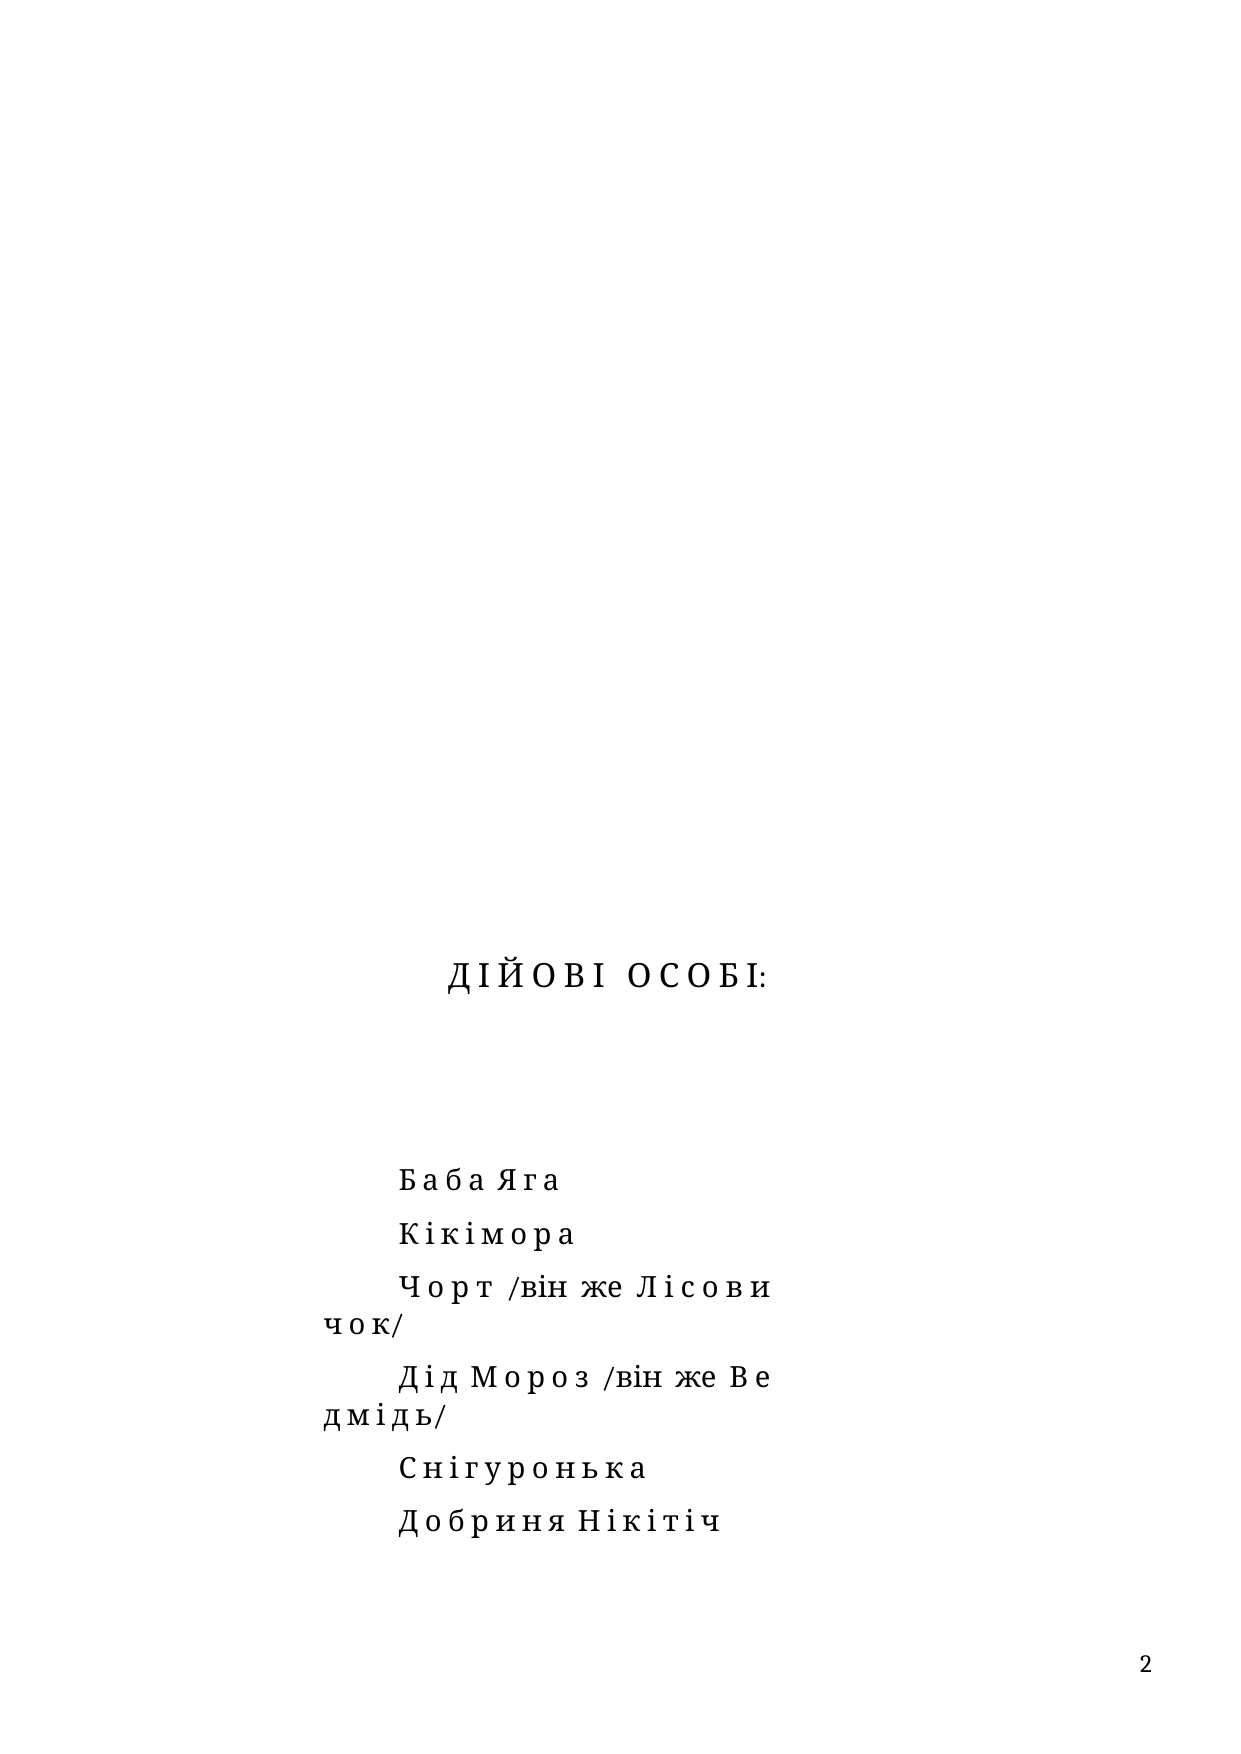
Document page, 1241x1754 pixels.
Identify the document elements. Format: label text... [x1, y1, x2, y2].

text Д і д М о р о з /він же В е д м і д ь/ [323, 1358, 771, 1432]
text Б а б а Я г а [323, 1161, 771, 1198]
text К і к і м о р а [323, 1214, 771, 1251]
text Д І Й О В І О С О Б І: [323, 954, 771, 996]
text С н і г у р о н ь к а [323, 1448, 771, 1485]
text Ч о р т /він же Л і с о в и ч о к/ [323, 1267, 771, 1342]
text Д о б р и н я Н і к і т і ч [323, 1501, 771, 1539]
